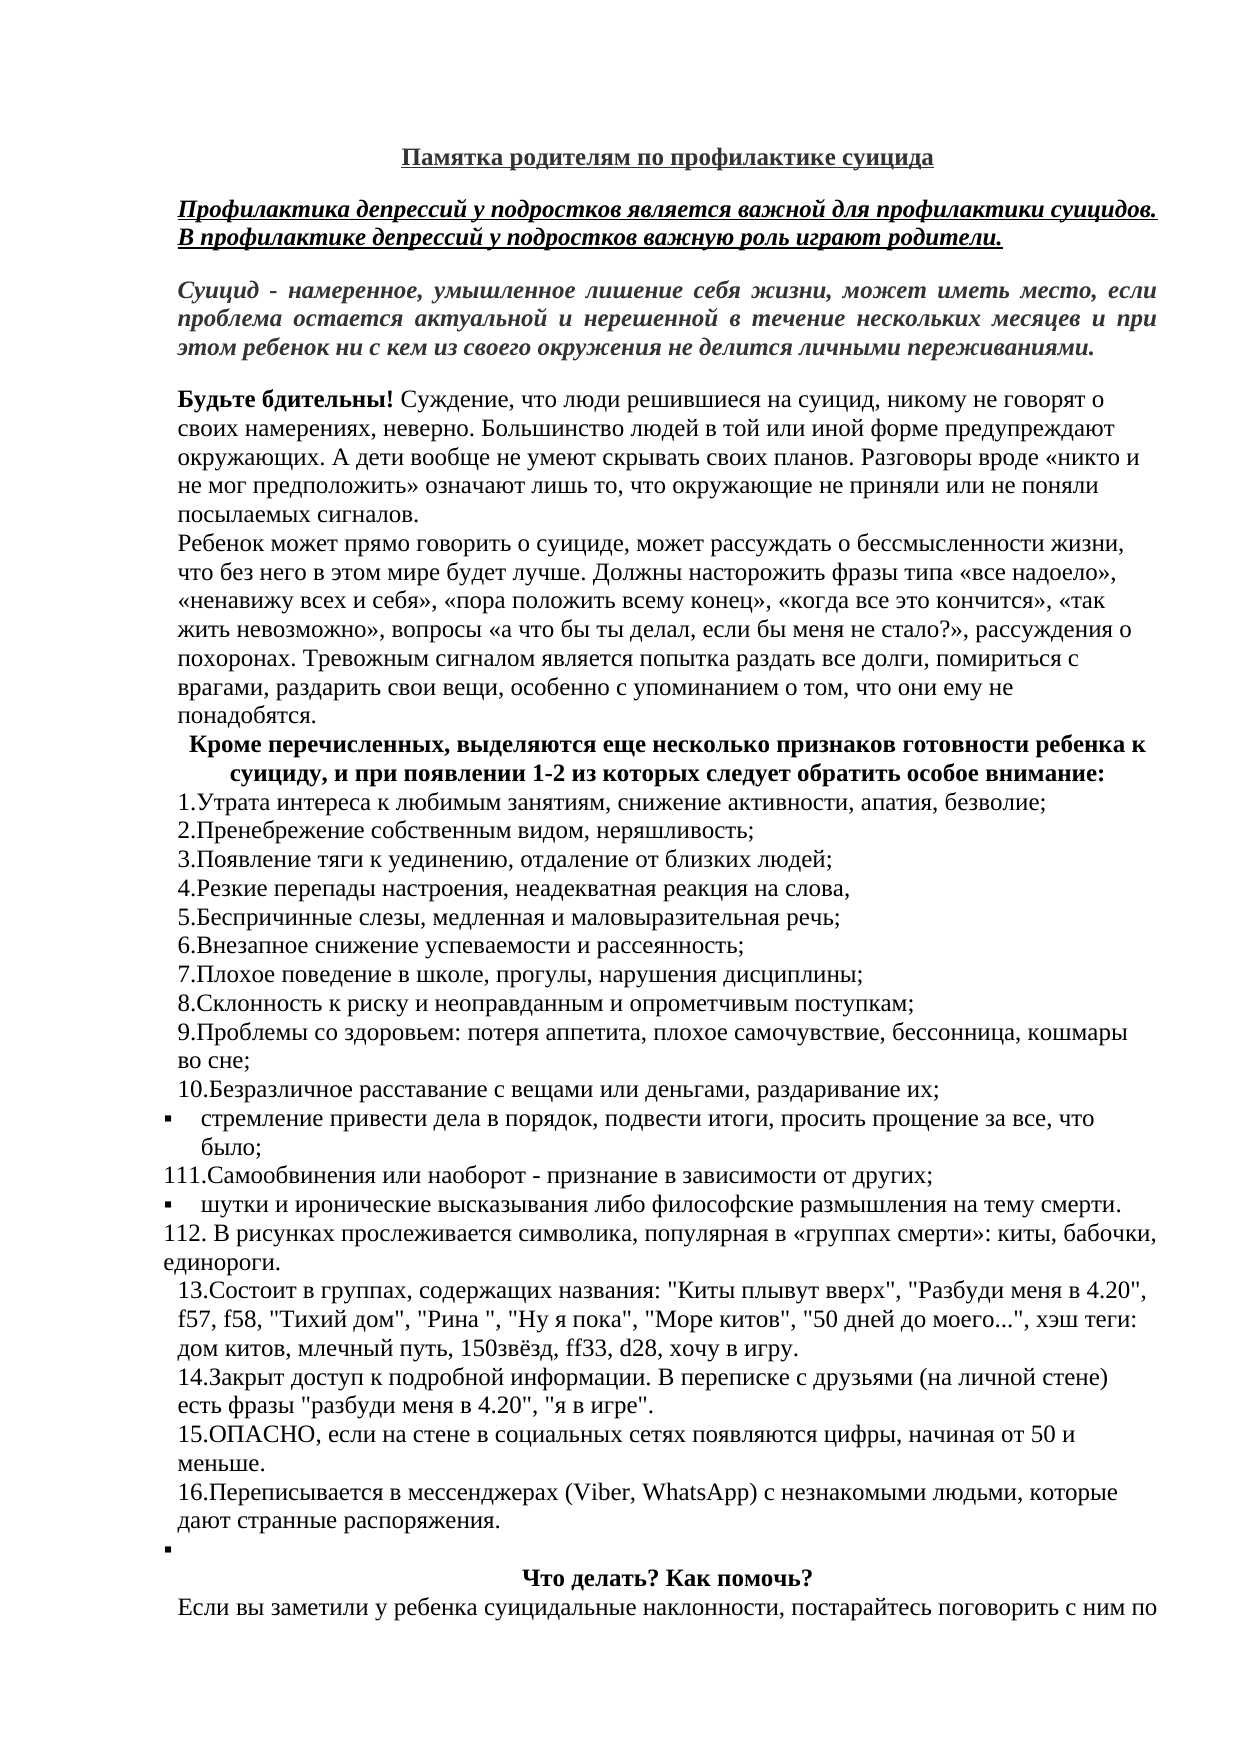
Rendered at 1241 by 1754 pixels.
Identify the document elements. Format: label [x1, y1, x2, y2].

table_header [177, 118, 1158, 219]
table_header [177, 220, 1158, 1621]
